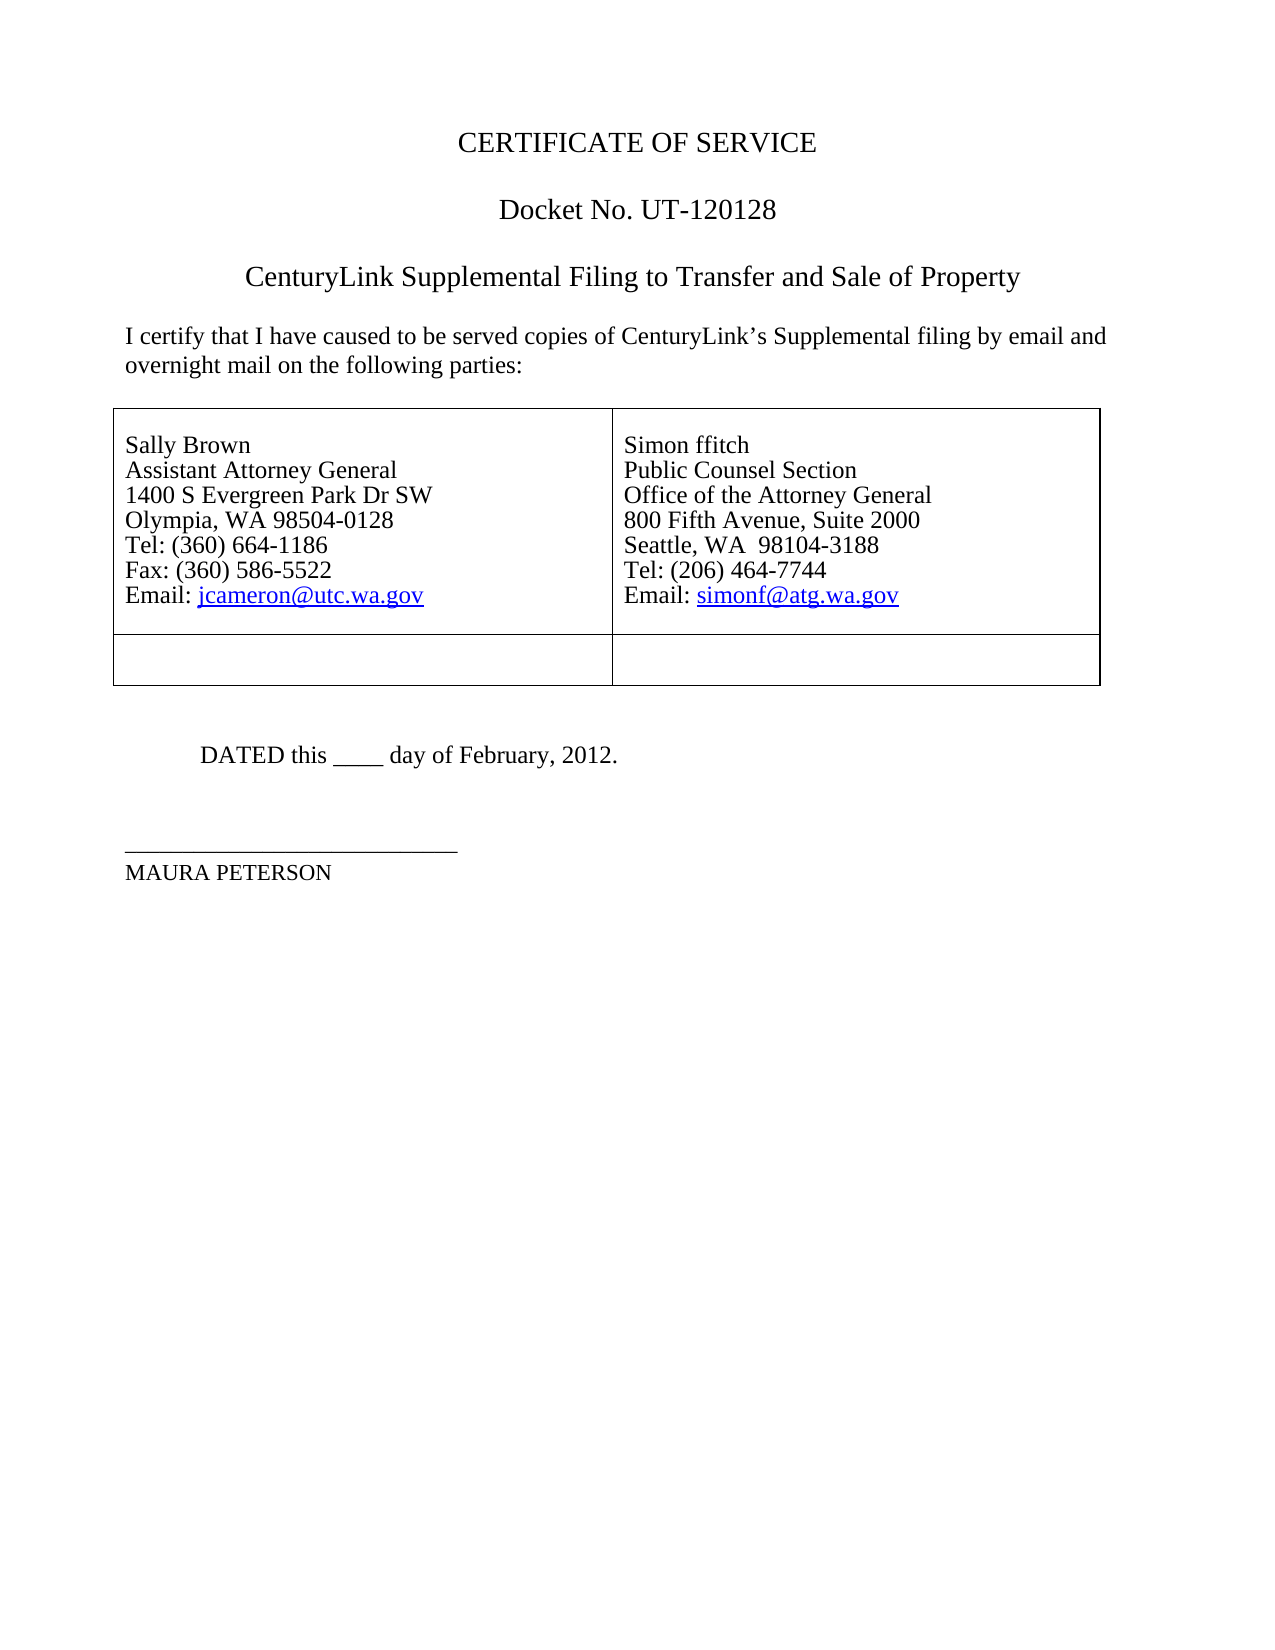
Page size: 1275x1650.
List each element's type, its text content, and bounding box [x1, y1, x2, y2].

text DATED this ____ day of February, 2012. [125, 743, 1150, 768]
title CERTIFICATE OF SERVICE [125, 125, 1150, 158]
text CenturyLink Supplemental Filing to Transfer and Sale of Property [125, 259, 1141, 293]
text I certify that I have caused to be served copies of CenturyLink’s Supplemental filing by email and overnight mail on the following parties: [125, 321, 1141, 379]
table_header Simon ffitch Public Counsel Section Office of the Attorney General Tel: (206) 464-7744 Email: simonf@atg.wa.gov [613, 409, 1099, 634]
text _____________________________ [125, 831, 1150, 856]
title Docket No. UT-120128 [125, 192, 1150, 226]
table_header Sally Brown Assistant Attorney General Olympia, WA 98504-0128 Tel: (360) 664-1186 Fax: (360) 586-5522 Email: jcameron@utc.wa.gov [114, 409, 612, 634]
table_cell [114, 635, 612, 685]
table_cell [613, 635, 1099, 685]
text MAURA PETERSON [125, 860, 1150, 885]
